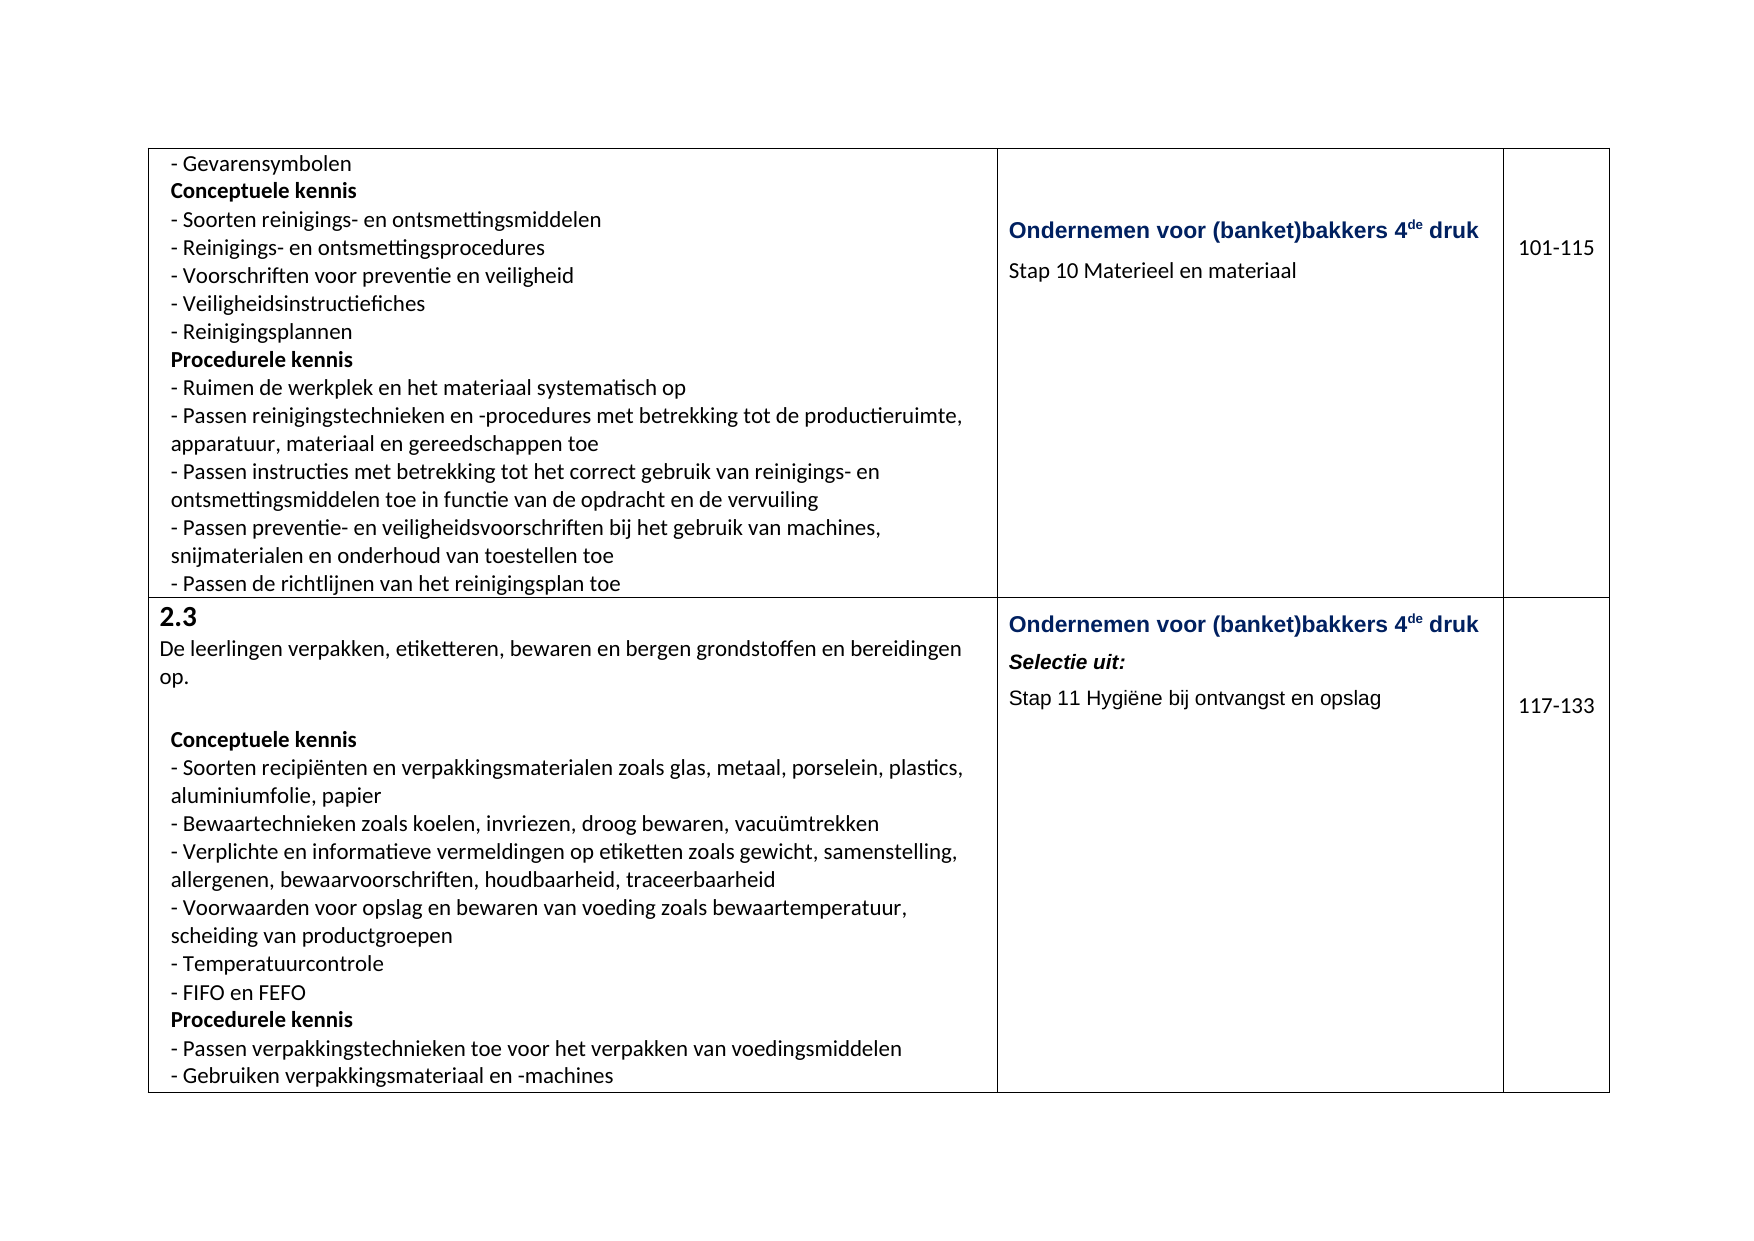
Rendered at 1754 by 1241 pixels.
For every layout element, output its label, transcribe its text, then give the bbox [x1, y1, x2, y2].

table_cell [149, 598, 997, 1092]
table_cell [998, 149, 1503, 597]
table_cell 117-133 [1504, 598, 1609, 1092]
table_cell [998, 598, 1503, 1092]
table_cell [149, 149, 997, 597]
table_cell 17-27 101-115 [1504, 149, 1609, 597]
